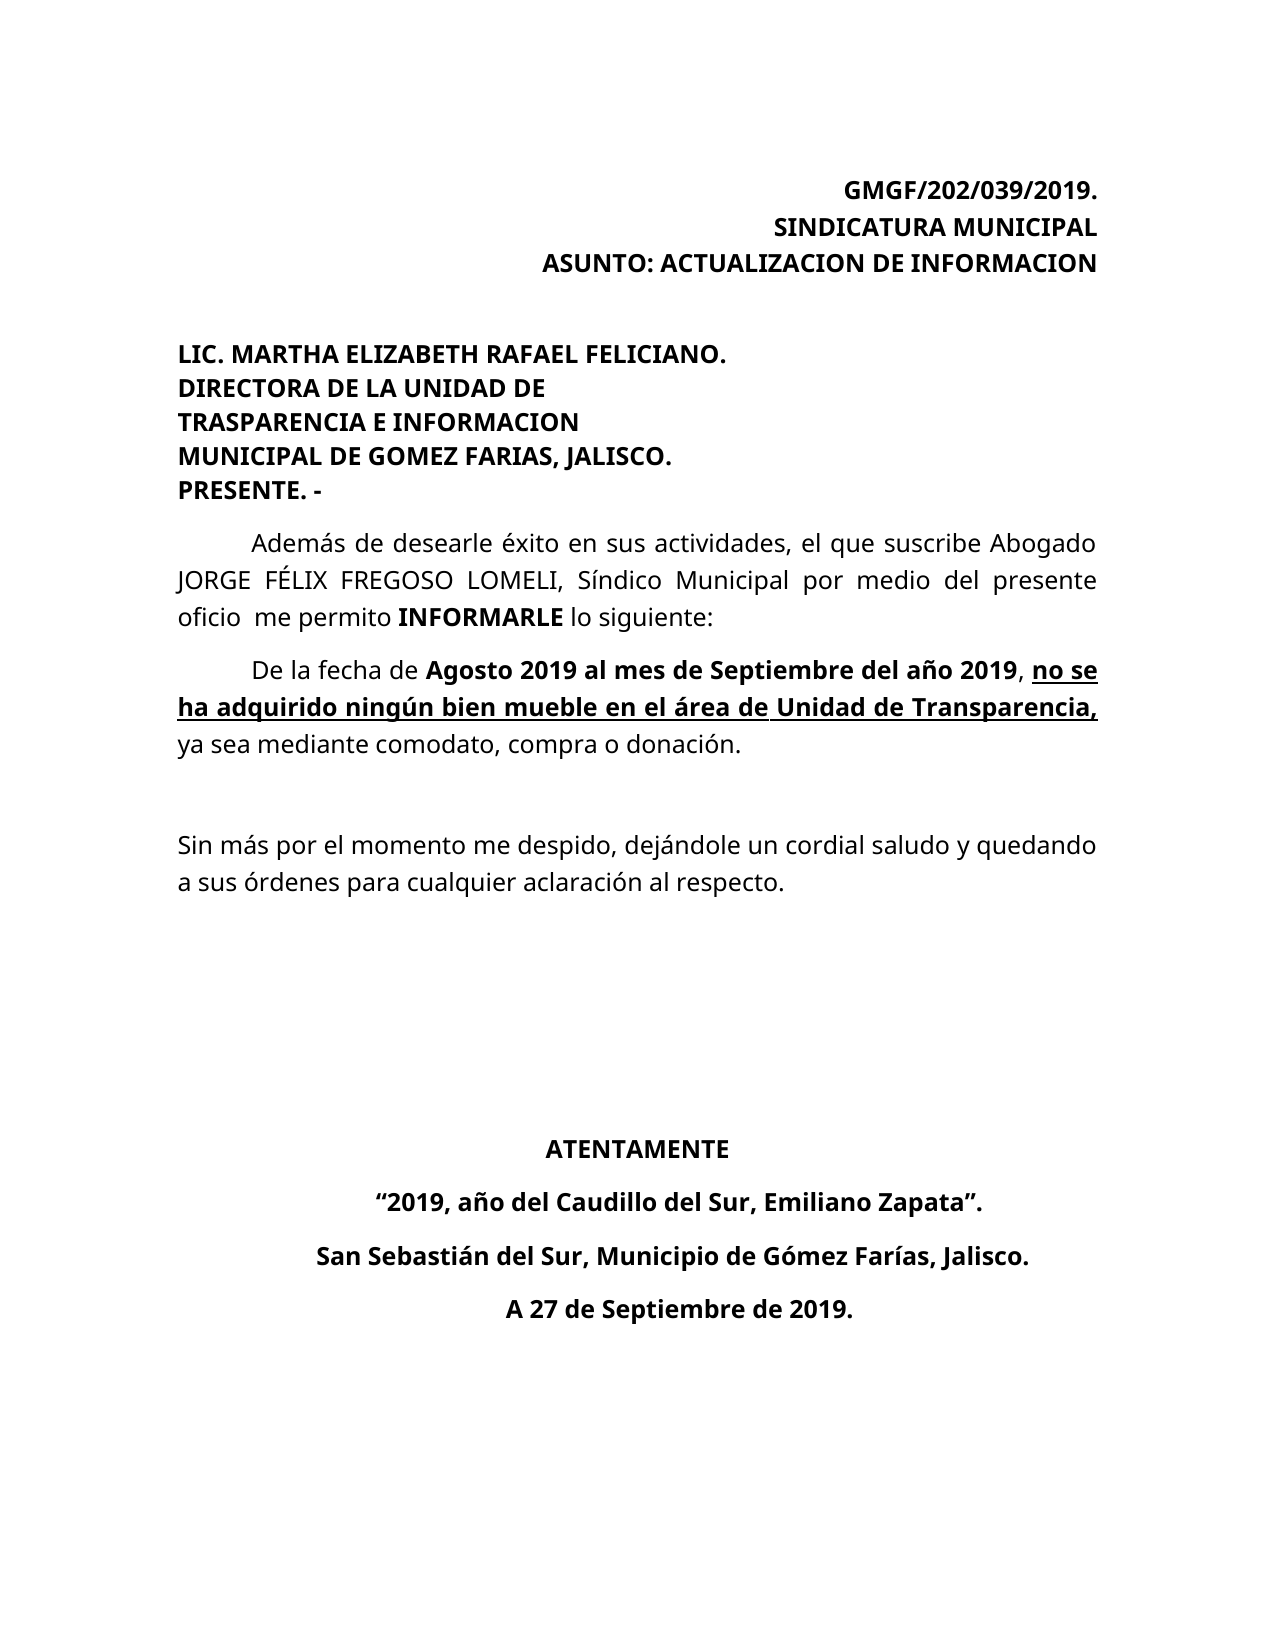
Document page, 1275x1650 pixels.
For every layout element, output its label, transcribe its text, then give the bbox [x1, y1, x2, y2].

text MUNICIPAL DE GOMEZ FARIAS, JALISCO. [177, 438, 1098, 473]
text DIRECTORA DE LA UNIDAD DE [177, 370, 1098, 404]
text ATENTAMENTE [177, 1131, 1098, 1165]
text “2019, año del Caudillo del Sur, Emiliano Zapata”. [177, 1185, 1098, 1219]
text PRESENTE. - [177, 473, 1098, 507]
text Además de desearle éxito en sus actividades, el que suscribe Abogado JORGE FÉLIX FREGOSO LOMELI, Síndico Municipal por medio del presente oficio me permito INFORMARLE lo siguiente: [177, 526, 1098, 634]
text Sin más por el momento me despido, dejándole un cordial saludo y quedando a sus órdenes para cualquier aclaración al respecto. [177, 827, 1098, 898]
text A 27 de Septiembre de 2019. [177, 1292, 1098, 1326]
text De la fecha de Agosto 2019 al mes de Septiembre del año 2019, no se ha adquirido ningún bien mueble en el área de Unidad de Transparencia, ya sea mediante comodato, compra o donación. [177, 720, 1098, 761]
text LIC. MARTHA ELIZABETH RAFAEL FELICIANO. [177, 336, 1098, 370]
text GMGF/202/039/2019. SINDICATURA MUNICIPAL ASUNTO: ACTUALIZACION DE INFORMACION [177, 173, 1098, 280]
text TRASPARENCIA E INFORMACION [177, 404, 1098, 438]
text De la fecha de Agosto 2019 al mes de Septiembre del año 2019, no se ha adquirido ningún bien mueble en el área de Unidad de Transparencia, ya sea mediante comodato, compra o donación. [177, 653, 1098, 719]
text San Sebastián del Sur, Municipio de Gómez Farías, Jalisco. [177, 1238, 1098, 1272]
